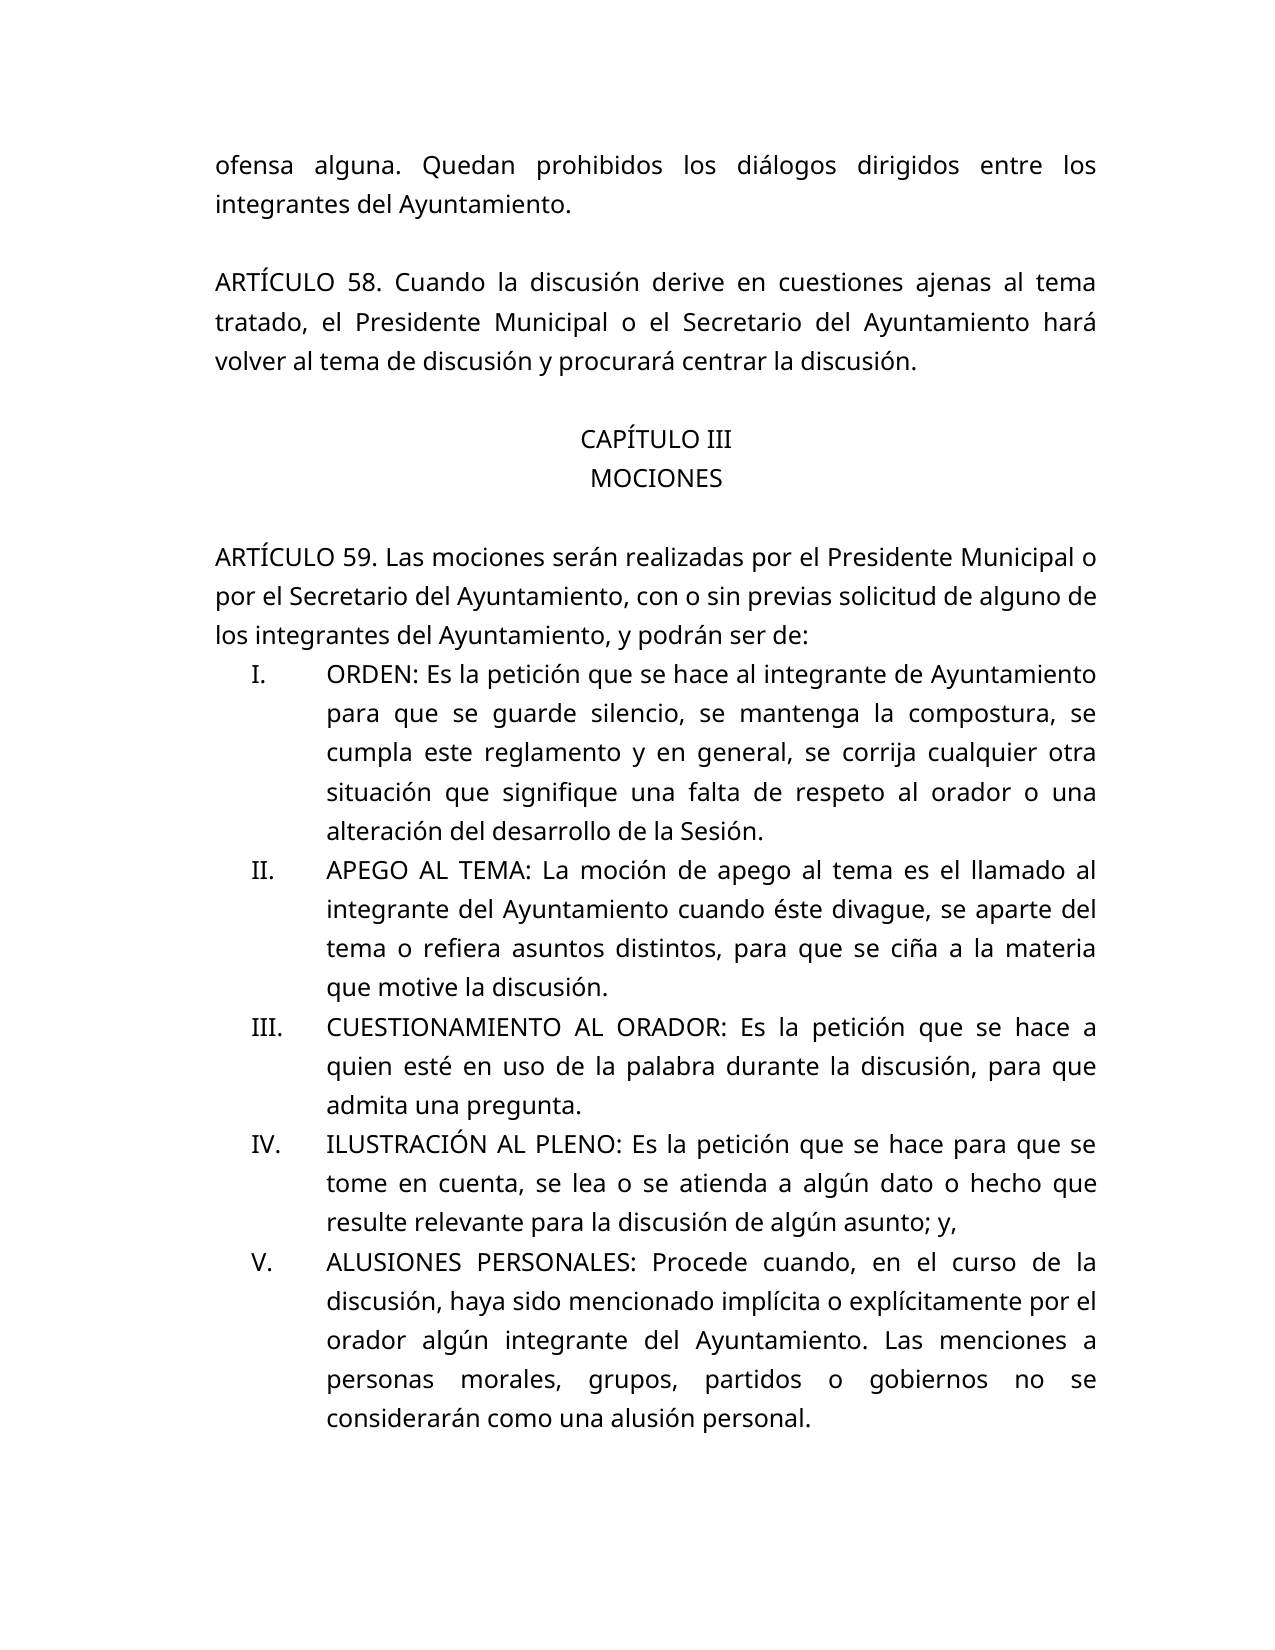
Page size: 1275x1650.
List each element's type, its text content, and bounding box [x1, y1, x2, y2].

text ARTÍCULO 58. Cuando la discusión derive en cuestiones ajenas al tema tratado, el Presidente Municipal o el Secretario del Ayuntamiento hará volver al tema de discusión y procurará centrar la discusión. [215, 265, 1098, 377]
list ILUSTRACIÓN AL PLENO: Es la petición que se hace para que se tome en cuenta, se lea o se atienda a algún dato o hecho que resulte relevante para la discusión de algún asunto; y, [251, 1127, 1098, 1239]
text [215, 148, 1098, 221]
list APEGO AL TEMA: La moción de apego al tema es el llamado al integrante del Ayuntamiento cuando éste divague, se aparte del tema o refiera asuntos distintos, para que se ciña a la materia que motive la discusión. [251, 853, 1098, 1004]
text MOCIONES [215, 461, 1098, 495]
text CAPÍTULO III [215, 422, 1098, 456]
list CUESTIONAMIENTO AL ORADOR: Es la petición que se hace a quien esté en uso de la palabra durante la discusión, para que admita una pregunta. [251, 1009, 1098, 1122]
text ARTÍCULO 59. Las mociones serán realizadas por el Presidente Municipal o por el Secretario del Ayuntamiento, con o sin previas solicitud de alguno de los integrantes del Ayuntamiento, y podrán ser de: [215, 539, 1098, 652]
list ORDEN: Es la petición que se hace al integrante de Ayuntamiento para que se guarde silencio, se mantenga la compostura, se cumpla este reglamento y en general, se corrija cualquier otra situación que signifique una falta de respeto al orador o una alteración del desarrollo de la Sesión. [251, 657, 1098, 847]
list ALUSIONES PERSONALES: Procede cuando, en el curso de la discusión, haya sido mencionado implícita o explícitamente por el orador algún integrante del Ayuntamiento. Las menciones a personas morales, grupos, partidos o gobiernos no se considerarán como una alusión personal. [251, 1244, 1098, 1435]
